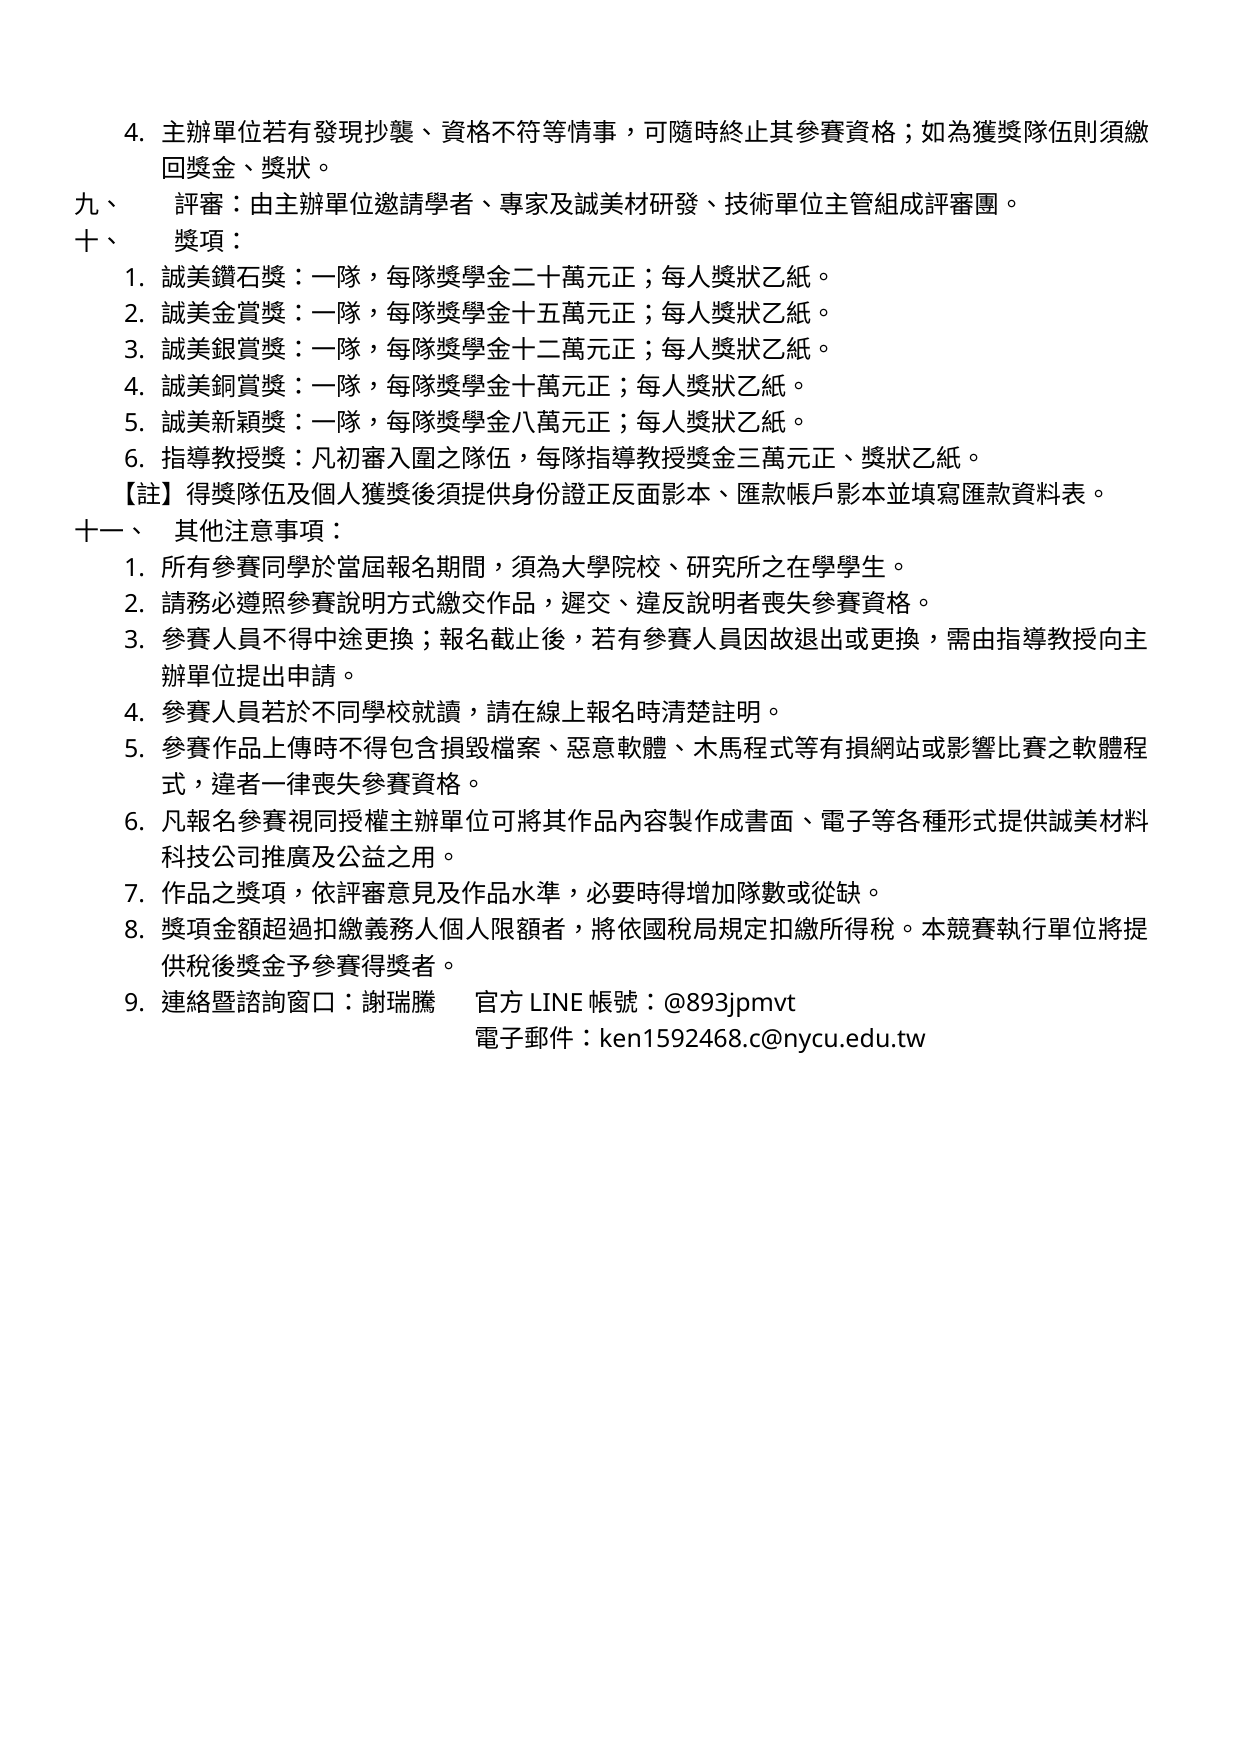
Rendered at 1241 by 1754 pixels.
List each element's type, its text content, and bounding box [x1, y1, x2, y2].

list 凡報名參賽視同授權主辦單位可將其作品內容製作成書面、電子等各種形式提供誠美材料科技公司推廣及公益之用。 [124, 801, 1152, 873]
list 其他注意事項： [74, 511, 1152, 547]
list 誠美新穎獎：一隊，每隊獎學金八萬元正；每人獎狀乙紙。 [124, 402, 1152, 438]
list 主辦單位若有發現抄襲、資格不符等情事，可隨時終止其參賽資格；如為獲獎隊伍則須繳回獎金、獎狀。 [124, 112, 1152, 185]
list 誠美鑽石獎：一隊，每隊獎學金二十萬元正；每人獎狀乙紙。 [124, 257, 1152, 293]
list 獎項金額超過扣繳義務人個人限額者，將依國稅局規定扣繳所得稅。本競賽執行單位將提供稅後獎金予參賽得獎者。 [124, 910, 1152, 982]
text 電子郵件：ken1592468.c@nycu.edu.tw [424, 1018, 1152, 1055]
list 參賽人員不得中途更換；報名截止後，若有參賽人員因故退出或更換，需由指導教授向主辦單位提出申請。 [124, 620, 1152, 692]
list 作品之獎項，依評審意見及作品水準，必要時得增加隊數或從缺。 [124, 873, 1152, 910]
list 請務必遵照參賽說明方式繳交作品，遲交、違反說明者喪失參賽資格。 [124, 583, 1152, 620]
list 指導教授獎：凡初審入圍之隊伍，每隊指導教授獎金三萬元正、獎狀乙紙。 [124, 438, 1152, 475]
list 所有參賽同學於當屆報名期間，須為大學院校、研究所之在學學生。 [124, 547, 1152, 583]
list 評審：由主辦單位邀請學者、專家及誠美材研發、技術單位主管組成評審團。 [74, 185, 1152, 221]
list 誠美銀賞獎：一隊，每隊獎學金十二萬元正；每人獎狀乙紙。 [124, 330, 1152, 366]
list 參賽人員若於不同學校就讀，請在線上報名時清楚註明。 [124, 692, 1152, 728]
list 誠美銅賞獎：一隊，每隊獎學金十萬元正；每人獎狀乙紙。 [124, 366, 1152, 402]
list 連絡暨諮詢窗口：謝瑞騰 官方LINE帳號：@893jpmvt [124, 982, 1152, 1018]
text 【註】得獎隊伍及個人獲獎後須提供身份證正反面影本、匯款帳戶影本並填寫匯款資料表。 [111, 475, 1152, 511]
list 獎項： [74, 221, 1152, 257]
list 參賽作品上傳時不得包含損毀檔案、惡意軟體、木馬程式等有損網站或影響比賽之軟體程式，違者一律喪失參賽資格。 [124, 728, 1152, 801]
list 誠美金賞獎：一隊，每隊獎學金十五萬元正；每人獎狀乙紙。 [124, 293, 1152, 330]
